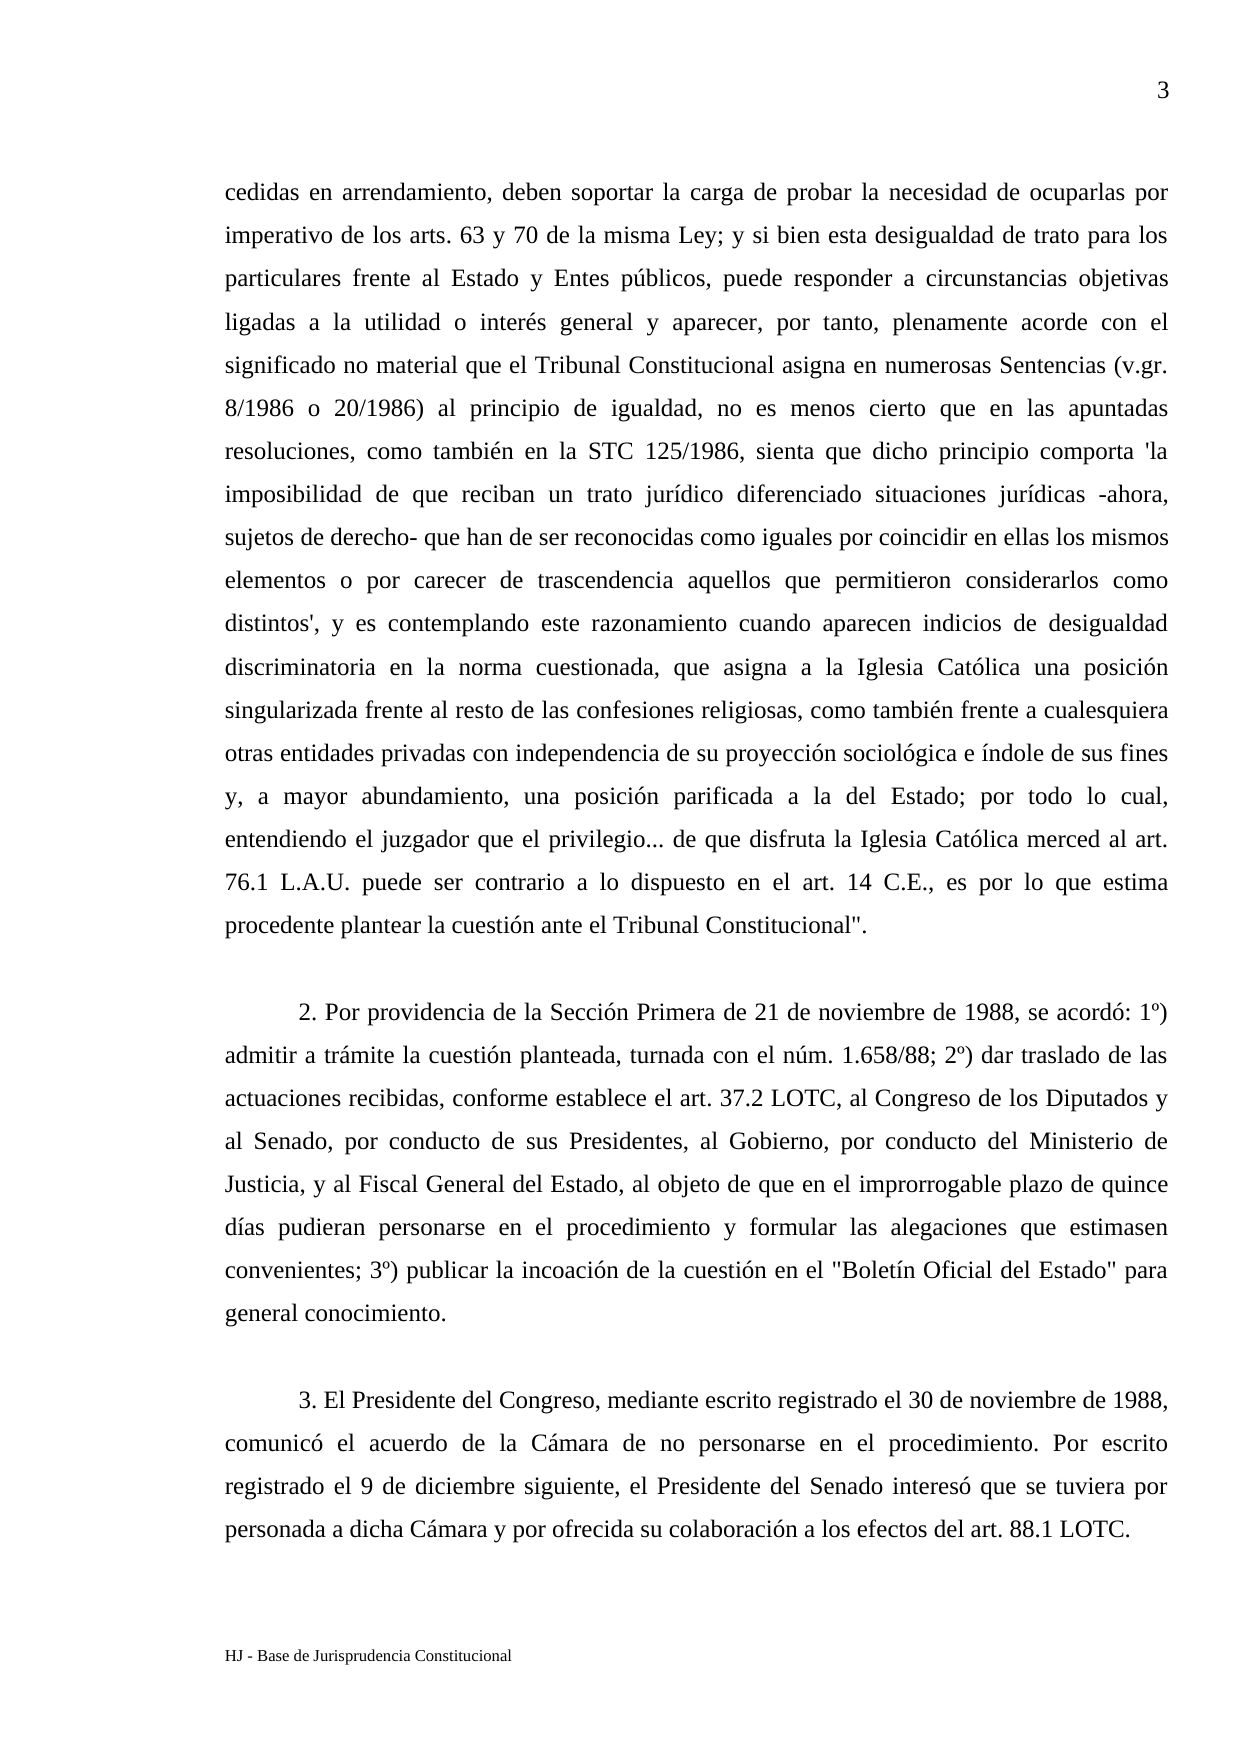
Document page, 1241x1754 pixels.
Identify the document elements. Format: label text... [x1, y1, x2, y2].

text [224, 177, 1169, 939]
text 3. El Presidente del Congreso, mediante escrito registrado el 30 de noviembre de 1988, comunicó el acuerdo de la Cámara de no personarse en el procedimiento. Por escrito registrado el 9 de diciembre siguiente, el Presidente del Senado interesó que se tuviera por personada a dicha Cámara y por ofrecida su colaboración a los efectos del art. 88.1 LOTC. [224, 1385, 1169, 1543]
text 2. Por providencia de la Sección Primera de 21 de noviembre de 1988, se acordó: 1º) admitir a trámite la cuestión planteada, turnada con el núm. 1.658/88; 2º) dar traslado de las actuaciones recibidas, conforme establece el art. 37.2 LOTC, al Congreso de los Diputados y al Senado, por conducto de sus Presidentes, al Gobierno, por conducto del Ministerio de Justicia, y al Fiscal General del Estado, al objeto de que en el improrrogable plazo de quince días pudieran personarse en el procedimiento y formular las alegaciones que estimasen convenientes; 3º) publicar la incoación de la cuestión en el "Boletín Oficial del Estado" para general conocimiento. [224, 997, 1169, 1327]
